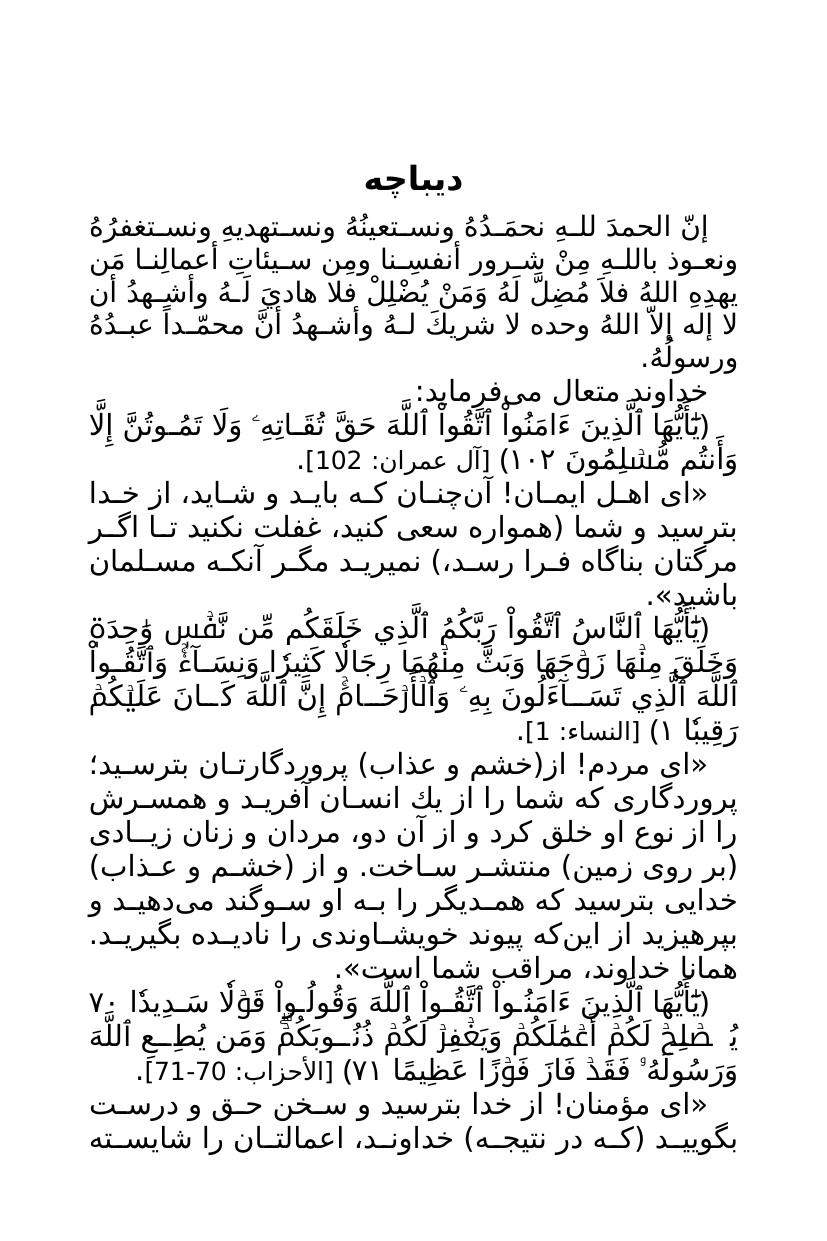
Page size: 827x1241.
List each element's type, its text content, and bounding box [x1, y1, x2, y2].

text إنّ الحمدَ للهِ نحمَدُهُ ونستعينُهُ ونستهديهِ ونستغفرُهُ ونعوذ باللهِ مِنْ شرور أنفسِنا ومِن سيئاتِ أعمالِنا مَن يهدِهِ اللهُ فلاَ مُضِلَّ لَهُ وَمَنْ يُضْلِلْ فلا هاديَ لَهُ وأشهدُ أن لا إله إلاّ اللهُ وحده لا شريكَ لهُ وأشهدُ أنَّ محمّداً عبدُهُ ورسولُهُ. [89, 211, 738, 374]
text ﴿يَٰٓأَيُّهَا ٱلَّذِينَ ءَامَنُواْ ٱتَّقُواْ ٱللَّهَ وَقُولُواْ قَوۡلٗا سَدِيدٗا ٧٠ يُصۡلِحۡ لَكُمۡ أَعۡمَٰلَكُمۡ وَيَغۡفِرۡ لَكُمۡ ذُنُوبَكُمۡۗ وَمَن يُطِعِ ٱللَّهَ وَرَسُولَهُۥ فَقَدۡ فَازَ فَوۡزًا عَظِيمًا ٧١﴾ [الأحزاب: 70-71]. [89, 985, 738, 1087]
text ديباچه [89, 159, 738, 198]
text ﴿يَٰٓأَيُّهَا ٱلنَّاسُ ٱتَّقُواْ رَبَّكُمُ ٱلَّذِي خَلَقَكُم مِّن نَّفۡسٖ وَٰحِدَةٖ وَخَلَقَ مِنۡهَا زَوۡجَهَا وَبَثَّ مِنۡهُمَا رِجَالٗا كَثِيرٗا وَنِسَآءٗۚ وَٱتَّقُواْ ٱللَّهَ ٱلَّذِي تَسَآءَلُونَ بِهِۦ وَٱلۡأَرۡحَامَۚ إِنَّ ٱللَّهَ كَانَ عَلَيۡكُمۡ رَقِيبٗا ١﴾ [النساء: 1]. [89, 612, 738, 748]
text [89, 1087, 738, 1155]
text «ای اهل ايمان! آن‌چنان كه بايد و شايد، از خدا بترسيد و شما (همواره سعی كنيد، غفلت نكنيد تا اگر مرگتان بناگاه فرا ‌‌رسد،) نميريد مگر آنكه مسلمان باشيد». [89, 476, 738, 612]
text «ای مردم! از(خشم و عذاب) پروردگارتان بترسيد؛ پروردگاری كه شما را از يك انسان آفريد و همسرش را از نوع او خلق كرد و از آن دو، مردان و زنان زيادی (بر‌ روی زمين) منتشر ساخت. و از (خشم و عذاب) خدايی بترسيد كه همديگر را به او سوگند می‌دهيد و بپرهيزيد از اين‌كه پيوند خويشاوندی را ناديده بگيريد. همانا خداوند، مراقب شما است». [89, 748, 738, 985]
text ﴿يَٰٓأَيُّهَا ٱلَّذِينَ ءَامَنُواْ ٱتَّقُواْ ٱللَّهَ حَقَّ تُقَاتِهِۦ وَلَا تَمُوتُنَّ إِلَّا وَأَنتُم مُّسۡلِمُونَ ١٠٢﴾ [آل عمران: 102]. [89, 408, 738, 476]
text خداوند متعال می‌فرمايد: [89, 374, 738, 408]
